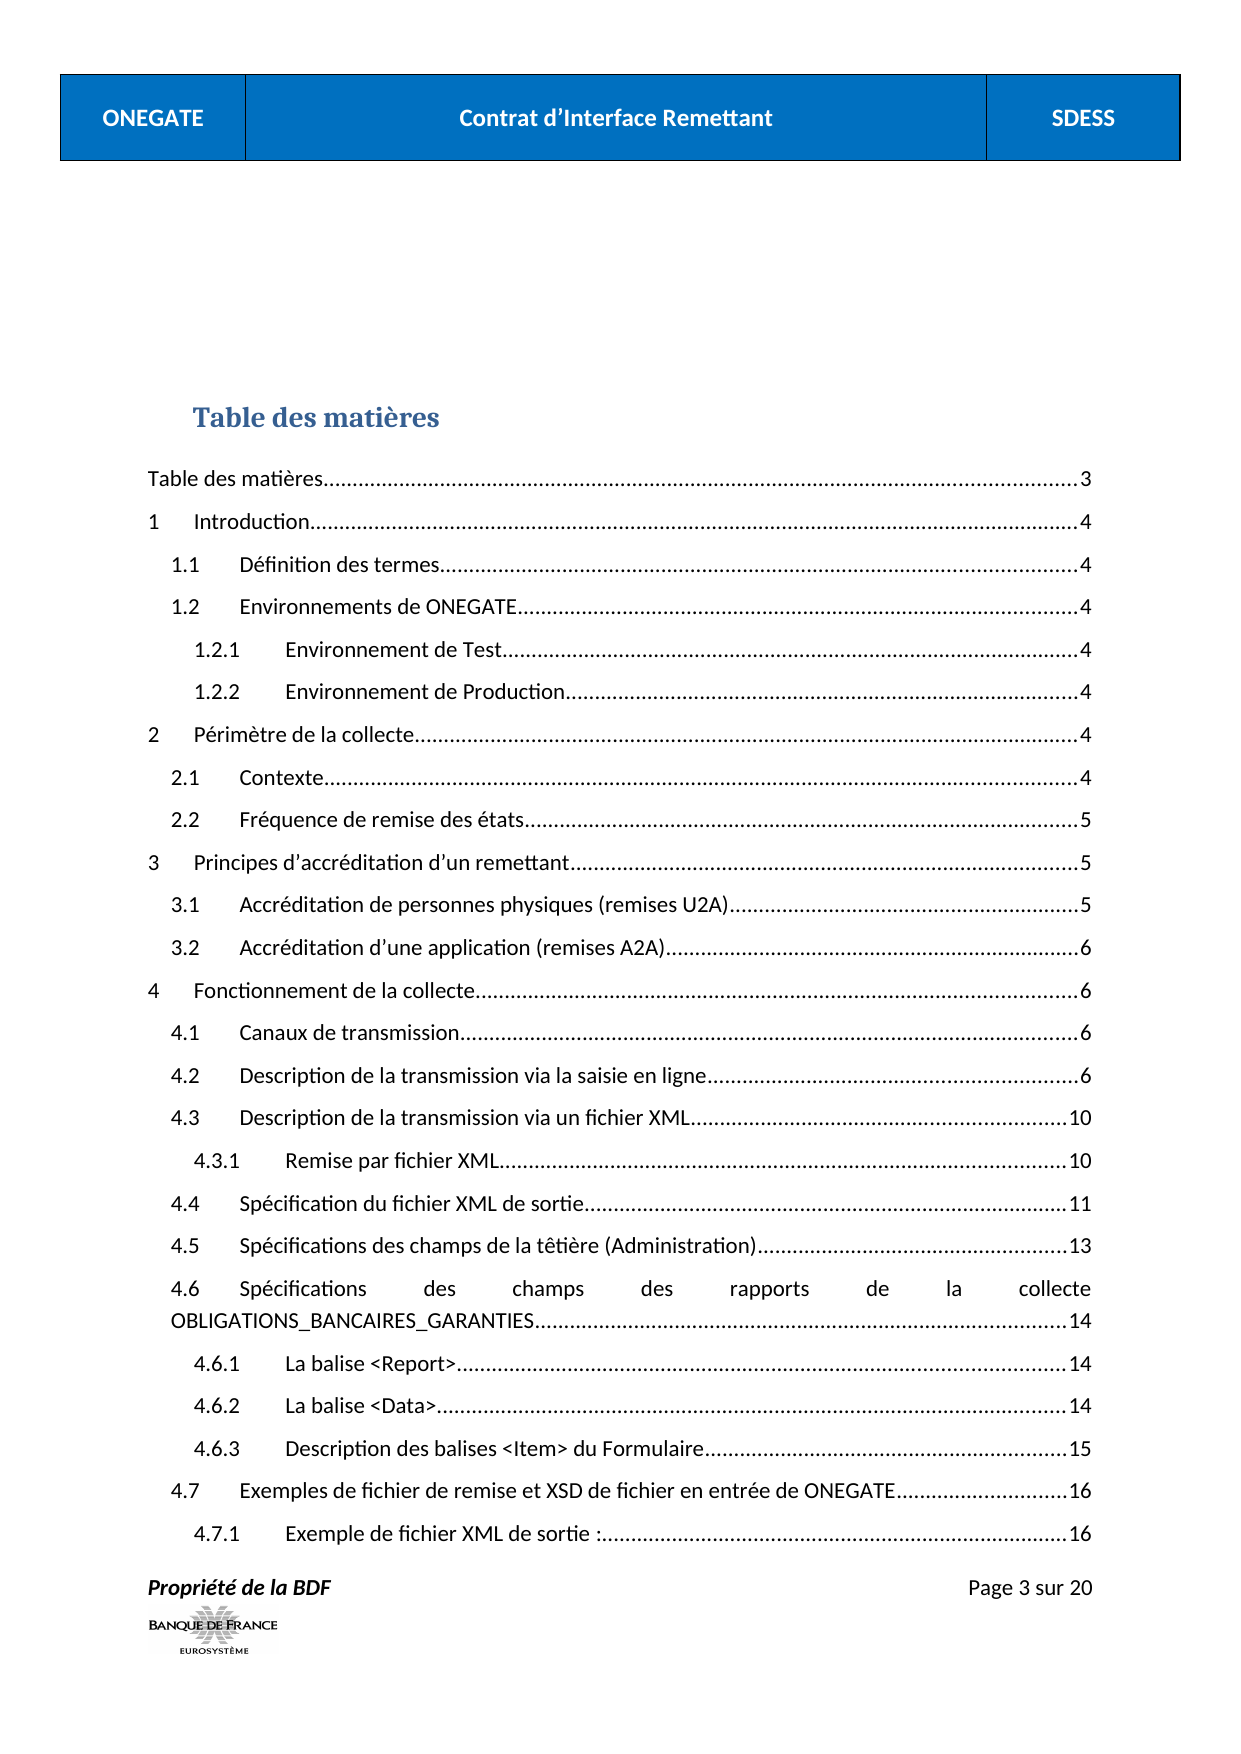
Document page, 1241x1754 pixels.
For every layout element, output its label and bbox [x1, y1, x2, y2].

picture [147, 1604, 279, 1654]
